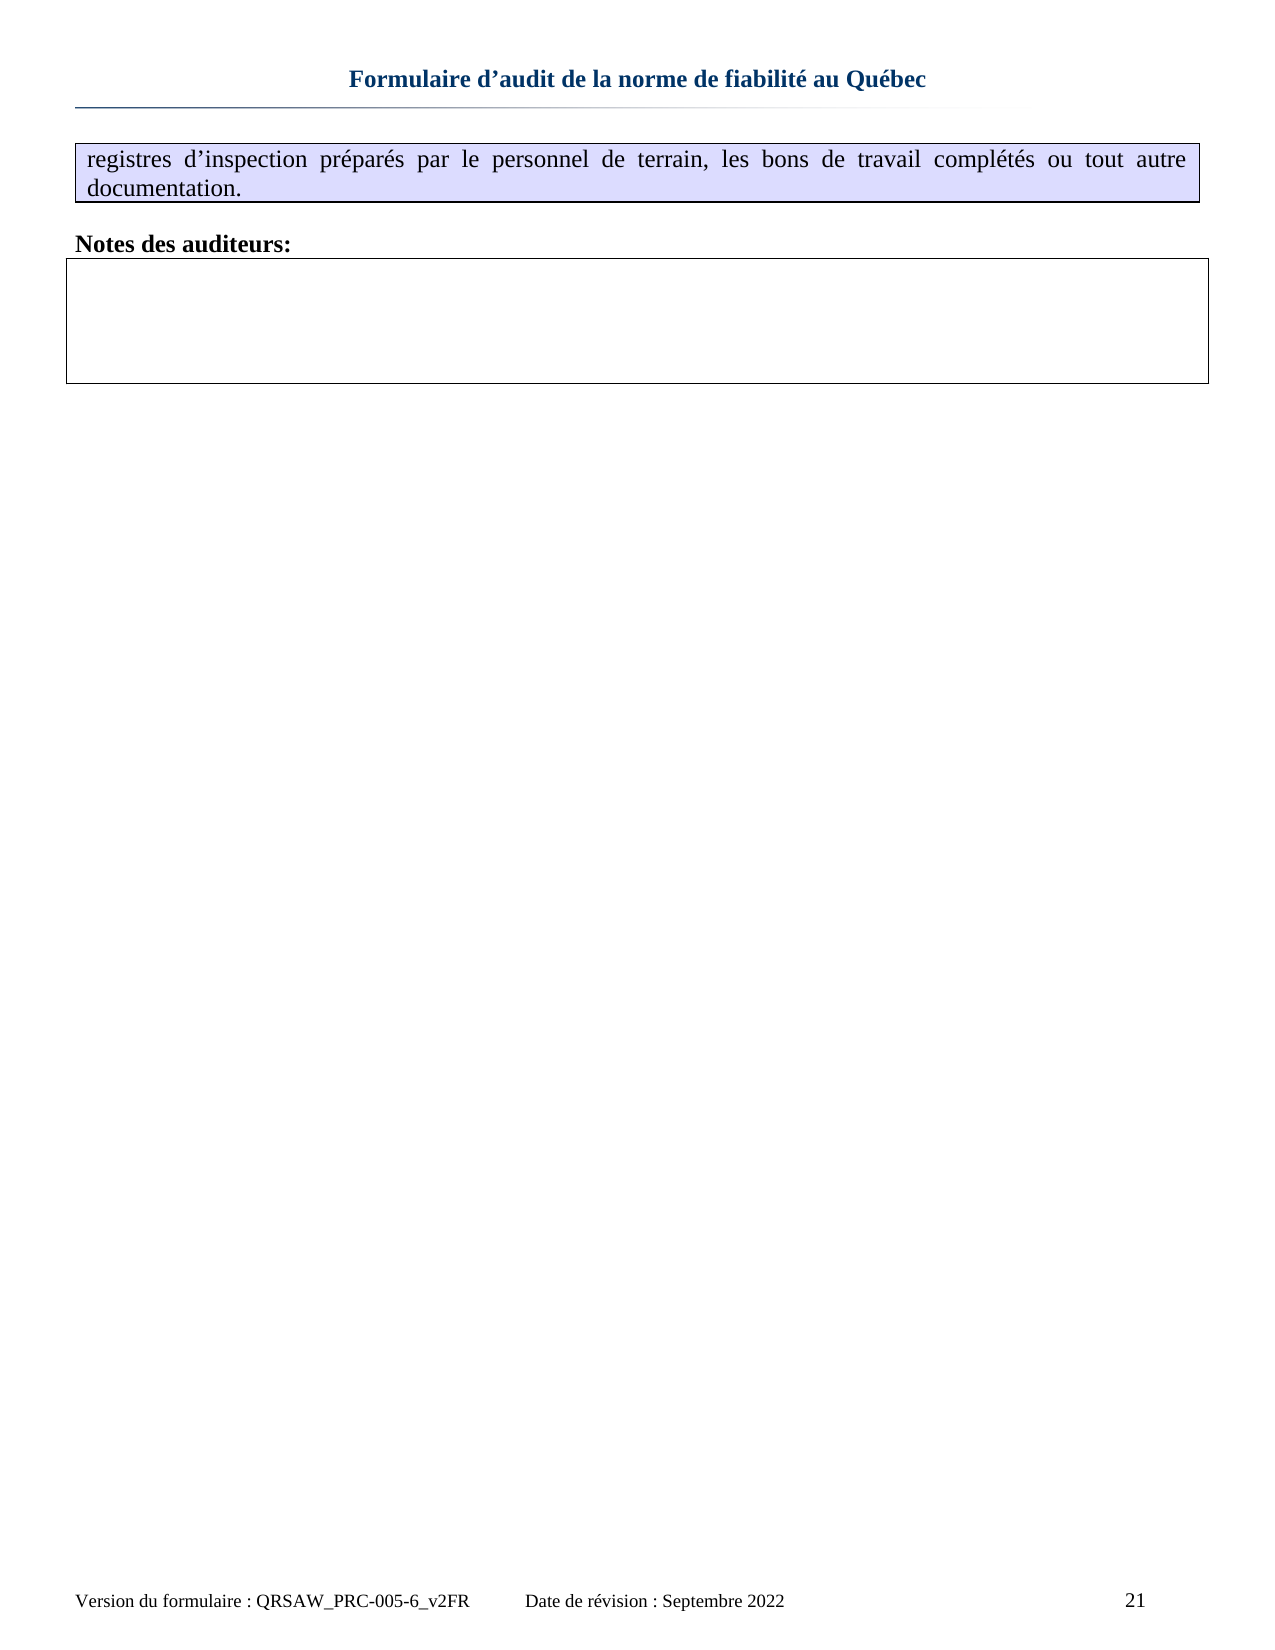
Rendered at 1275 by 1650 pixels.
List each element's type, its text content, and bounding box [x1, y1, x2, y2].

text Notes des auditeurs: [75, 230, 1200, 258]
picture [75, 107, 1055, 114]
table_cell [76, 144, 1199, 201]
